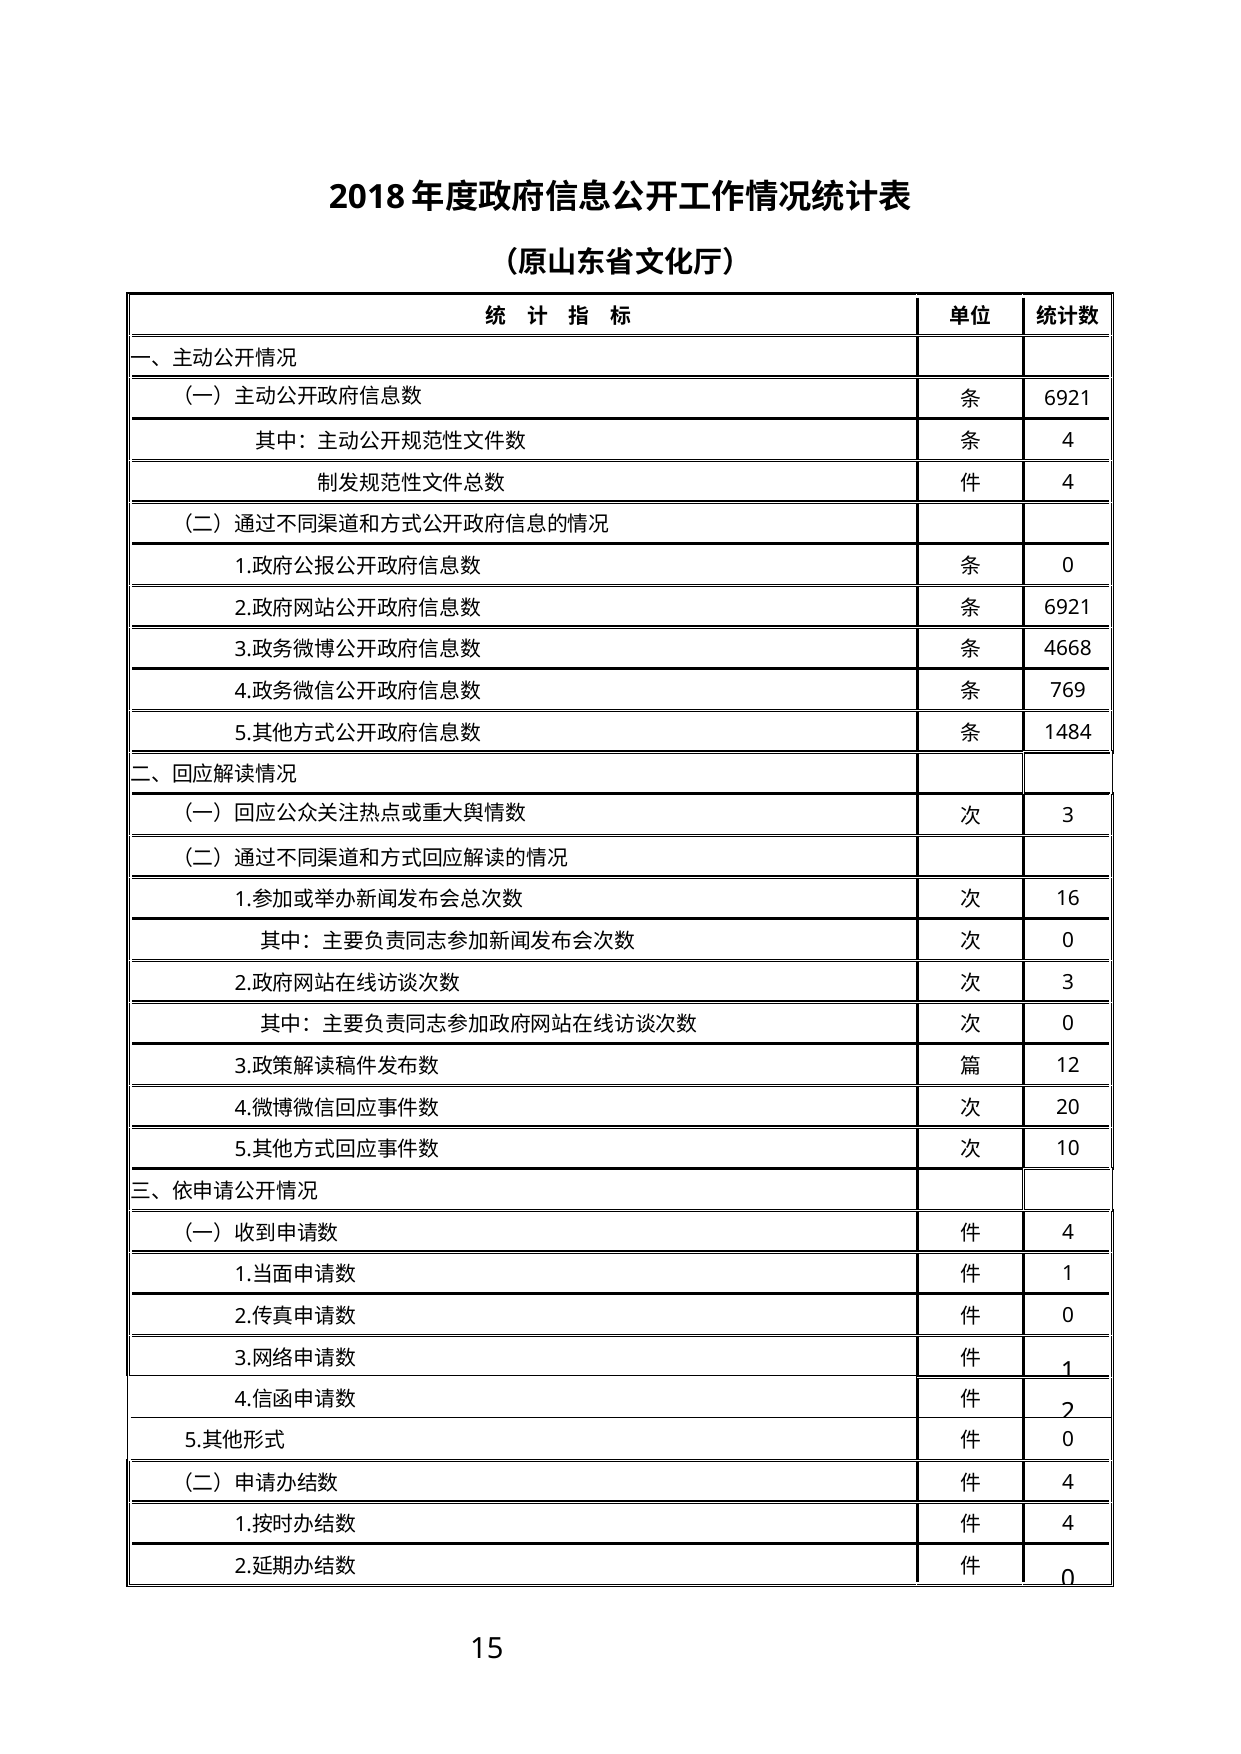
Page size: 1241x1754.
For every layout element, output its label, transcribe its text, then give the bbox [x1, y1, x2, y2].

table_cell 5.其他方式公开政府信息数 [128, 709, 917, 750]
table_cell [1025, 500, 1111, 542]
table_cell [919, 837, 1022, 875]
table_cell 2.传真申请数 [130, 1292, 916, 1334]
table_cell 件 [919, 1379, 1022, 1417]
table_cell 0 [1025, 1418, 1111, 1459]
table_cell 条 [919, 670, 1022, 709]
table_cell 次 [919, 1004, 1022, 1042]
table_cell 1.参加或举办新闻发布会总次数 [130, 875, 916, 917]
table_cell 10 [1025, 1125, 1111, 1167]
table_cell （二）通过不同渠道和方式回应解读的情况 [128, 834, 917, 875]
table_cell 3 [1023, 959, 1112, 1000]
table_cell 件 [919, 1462, 1022, 1500]
table_cell 5.其他形式 [128, 1417, 916, 1459]
table_cell 2 [1025, 1375, 1111, 1417]
table_cell 件 [919, 1418, 1022, 1459]
table_header 统计数 [1023, 295, 1111, 334]
table_cell 一、主动公开情况 [128, 334, 917, 375]
table_cell 0 [1023, 1542, 1111, 1584]
table_cell 0 [1025, 917, 1111, 959]
table_cell 2.政府网站在线访谈次数 [128, 959, 917, 1000]
table_cell 3.政务微博公开政府信息数 [130, 625, 916, 667]
table_cell 件 [919, 1254, 1022, 1292]
table_cell 5.其他方式回应事件数 [130, 1125, 916, 1167]
table_cell 2.政府网站公开政府信息数 [128, 584, 917, 625]
table_cell 制发规范性文件总数 [128, 459, 917, 500]
table_cell 其中：主动公开规范性文件数 [130, 417, 916, 459]
table_cell 条 [919, 587, 1022, 625]
table_cell 1.按时办结数 [130, 1500, 916, 1542]
table_cell 次 [919, 879, 1022, 917]
table_cell 条 [919, 712, 1022, 750]
table_cell [919, 754, 1022, 792]
table_cell 20 [1023, 1084, 1112, 1125]
table_header 统 计 指 标 [130, 294, 917, 334]
table_cell 4 [1025, 417, 1111, 459]
text 2018年度政府信息公开工作情况统计表 [187, 162, 1053, 227]
table_cell 件 [919, 1504, 1022, 1542]
table_cell 4.微博微信回应事件数 [128, 1084, 917, 1125]
table_cell 二、回应解读情况 [130, 750, 916, 792]
table_cell 1.当面申请数 [130, 1250, 916, 1292]
table_cell 1 [1023, 1334, 1112, 1375]
table_cell [1023, 334, 1112, 375]
table_cell 件 [919, 462, 1022, 500]
table_cell 件 [917, 1545, 1023, 1584]
table_cell 条 [919, 629, 1022, 667]
table_cell 4 [1023, 1209, 1112, 1250]
table_cell 三、依申请公开情况 [130, 1167, 916, 1209]
table_cell 其中：主要负责同志参加政府网站在线访谈次数 [130, 1000, 916, 1042]
table_cell 条 [919, 379, 1022, 417]
table_cell 次 [919, 962, 1022, 1000]
table_cell （二）申请办结数 [128, 1459, 917, 1500]
table_cell 件 [919, 1212, 1022, 1250]
table_cell [1025, 1167, 1112, 1209]
table_cell 4.政务微信公开政府信息数 [130, 667, 916, 709]
table_cell [1023, 750, 1112, 792]
table_cell （一）收到申请数 [128, 1209, 917, 1250]
table_cell （二）通过不同渠道和方式公开政府信息的情况 [130, 500, 916, 542]
table_cell 次 [919, 795, 1022, 834]
table_cell 6921 [1023, 584, 1112, 625]
table_cell 12 [1025, 1042, 1111, 1084]
table_cell 4 [1025, 1500, 1111, 1542]
table_cell 1.政府公报公开政府信息数 [130, 542, 916, 584]
table_cell 次 [919, 920, 1022, 959]
table_cell 3.网络申请数 [128, 1334, 917, 1375]
table_cell 篇 [919, 1045, 1022, 1084]
table_cell 6921 [1025, 375, 1111, 417]
table_cell [1023, 834, 1112, 875]
table_cell 4668 [1025, 625, 1111, 667]
table_cell 16 [1025, 875, 1111, 917]
table_cell 1484 [1023, 709, 1112, 750]
table_cell 4 [1023, 459, 1112, 500]
table_header 单位 [917, 294, 1023, 334]
table_cell （一）主动公开政府信息数 （不同渠道和方式公开相同信息计1条） [130, 375, 916, 417]
table_cell 件 [919, 1295, 1022, 1334]
table_cell 4.信函申请数 [128, 1375, 916, 1417]
table_cell 2.延期办结数 [130, 1542, 917, 1584]
table_cell 3.政策解读稿件发布数 [130, 1042, 916, 1084]
table_cell （一）回应公众关注热点或重大舆情数 （不同方式回应同一热点或舆情计1次） [130, 792, 916, 834]
table_cell 0 [1025, 542, 1111, 584]
table_cell 其中：主要负责同志参加新闻发布会次数 [130, 917, 916, 959]
table_cell 0 [1025, 1000, 1111, 1042]
table_cell 件 [919, 1337, 1022, 1375]
table_cell 条 [919, 420, 1022, 459]
table_cell 次 [919, 1087, 1022, 1125]
table_cell 4 [1023, 1459, 1112, 1500]
table_cell [919, 337, 1022, 375]
table_cell 条 [919, 545, 1022, 584]
table_cell 769 [1025, 667, 1111, 709]
table_cell 3 [1025, 792, 1112, 834]
table_cell 1 [1025, 1250, 1111, 1292]
text （原山东省文化厅） [187, 227, 1053, 292]
table_cell [919, 1170, 1022, 1209]
table_cell 次 [919, 1129, 1022, 1167]
table_cell [919, 504, 1022, 542]
table_cell 0 [1025, 1292, 1111, 1334]
